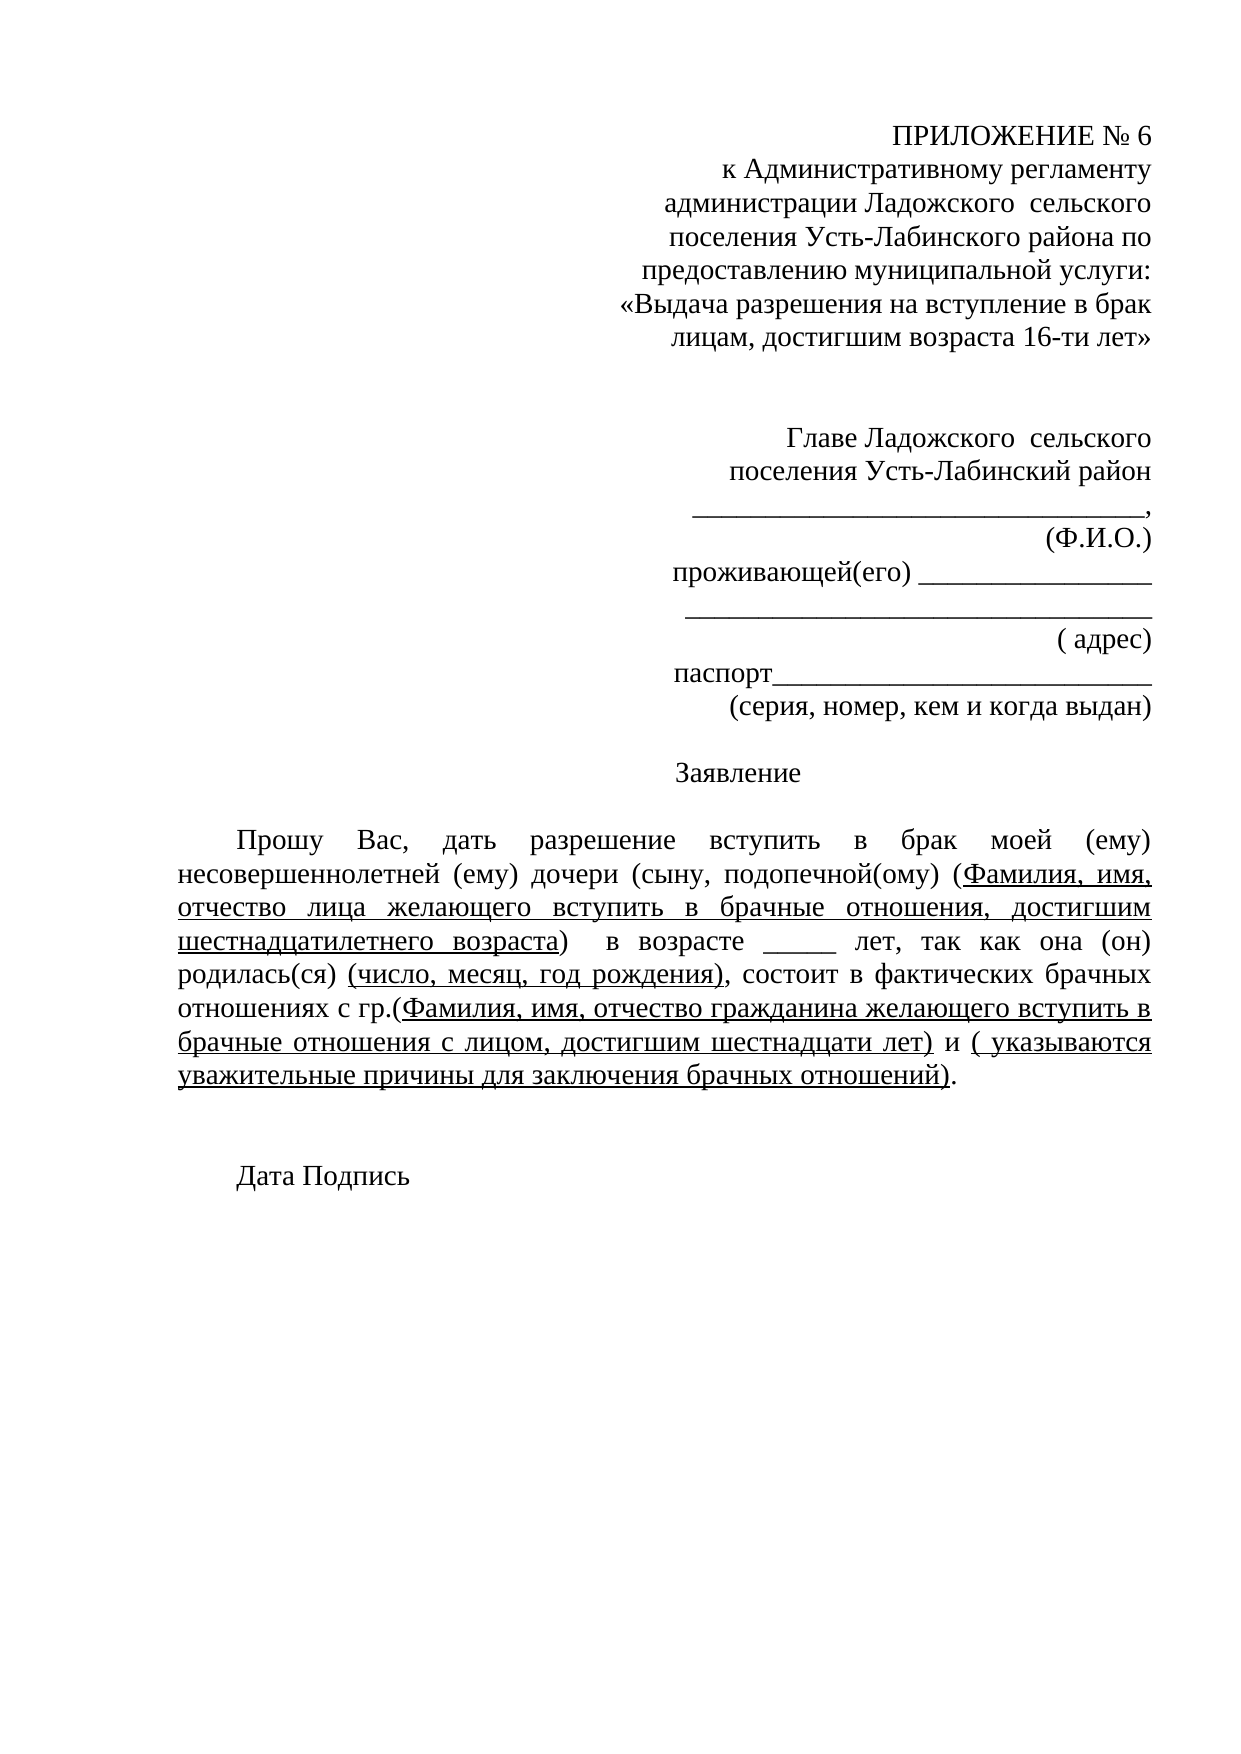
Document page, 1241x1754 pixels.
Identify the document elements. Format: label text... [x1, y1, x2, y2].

text лицам, достигшим возраста 16-ти лет» [177, 319, 1152, 353]
text Приложение № 6 [177, 118, 1152, 152]
text _______________________________, [177, 487, 1152, 521]
text поселения Усть-Лабинский район [177, 453, 1152, 487]
text поселения Усть-Лабинского района по [177, 219, 1152, 252]
text Прошу Вас, дать разрешение вступить в брак моей (ему) несовершеннолетней (ему) дочери (сыну, подопечной(ому) (Фамилия, имя, отчество лица желающего вступить в брачные отношения, достигшим шестнадцатилетнего возраста) в возрасте _____ лет, так как она (он) родилась(ся) (число, месяц, год рождения), состоит в фактических брачных отношениях с гр.(Фамилия, имя, отчество гражданина желающего вступить в брачные отношения с лицом, достигшим шестнадцати лет) и ( указываются уважительные причины для заключения брачных отношений). [177, 822, 1152, 919]
text Главе Ладожского сельского [177, 420, 1152, 453]
text Прошу Вас, дать разрешение вступить в брак моей (ему) несовершеннолетней (ему) дочери (сыну, подопечной(ому) (Фамилия, имя, отчество лица желающего вступить в брачные отношения, достигшим шестнадцатилетнего возраста) в возрасте _____ лет, так как она (он) родилась(ся) (число, месяц, год рождения), состоит в фактических брачных отношениях с гр.(Фамилия, имя, отчество гражданина желающего вступить в брачные отношения с лицом, достигшим шестнадцати лет) и ( указываются уважительные причины для заключения брачных отношений). [177, 920, 1152, 1091]
text (Ф.И.О.) проживающей(его) ________________ [177, 521, 1152, 588]
text к Административному регламенту [177, 152, 1152, 185]
text «Выдача разрешения на вступление в брак [177, 286, 1152, 319]
text Дата Подпись [236, 1158, 1152, 1191]
text Заявление [325, 755, 1152, 789]
text администрации Ладожского сельского [177, 185, 1152, 219]
text ________________________________ ( адрес) паспорт__________________________ (серия, номер, кем и когда выдан) [177, 588, 1152, 722]
text предоставлению муниципальной услуги: [177, 252, 1152, 286]
